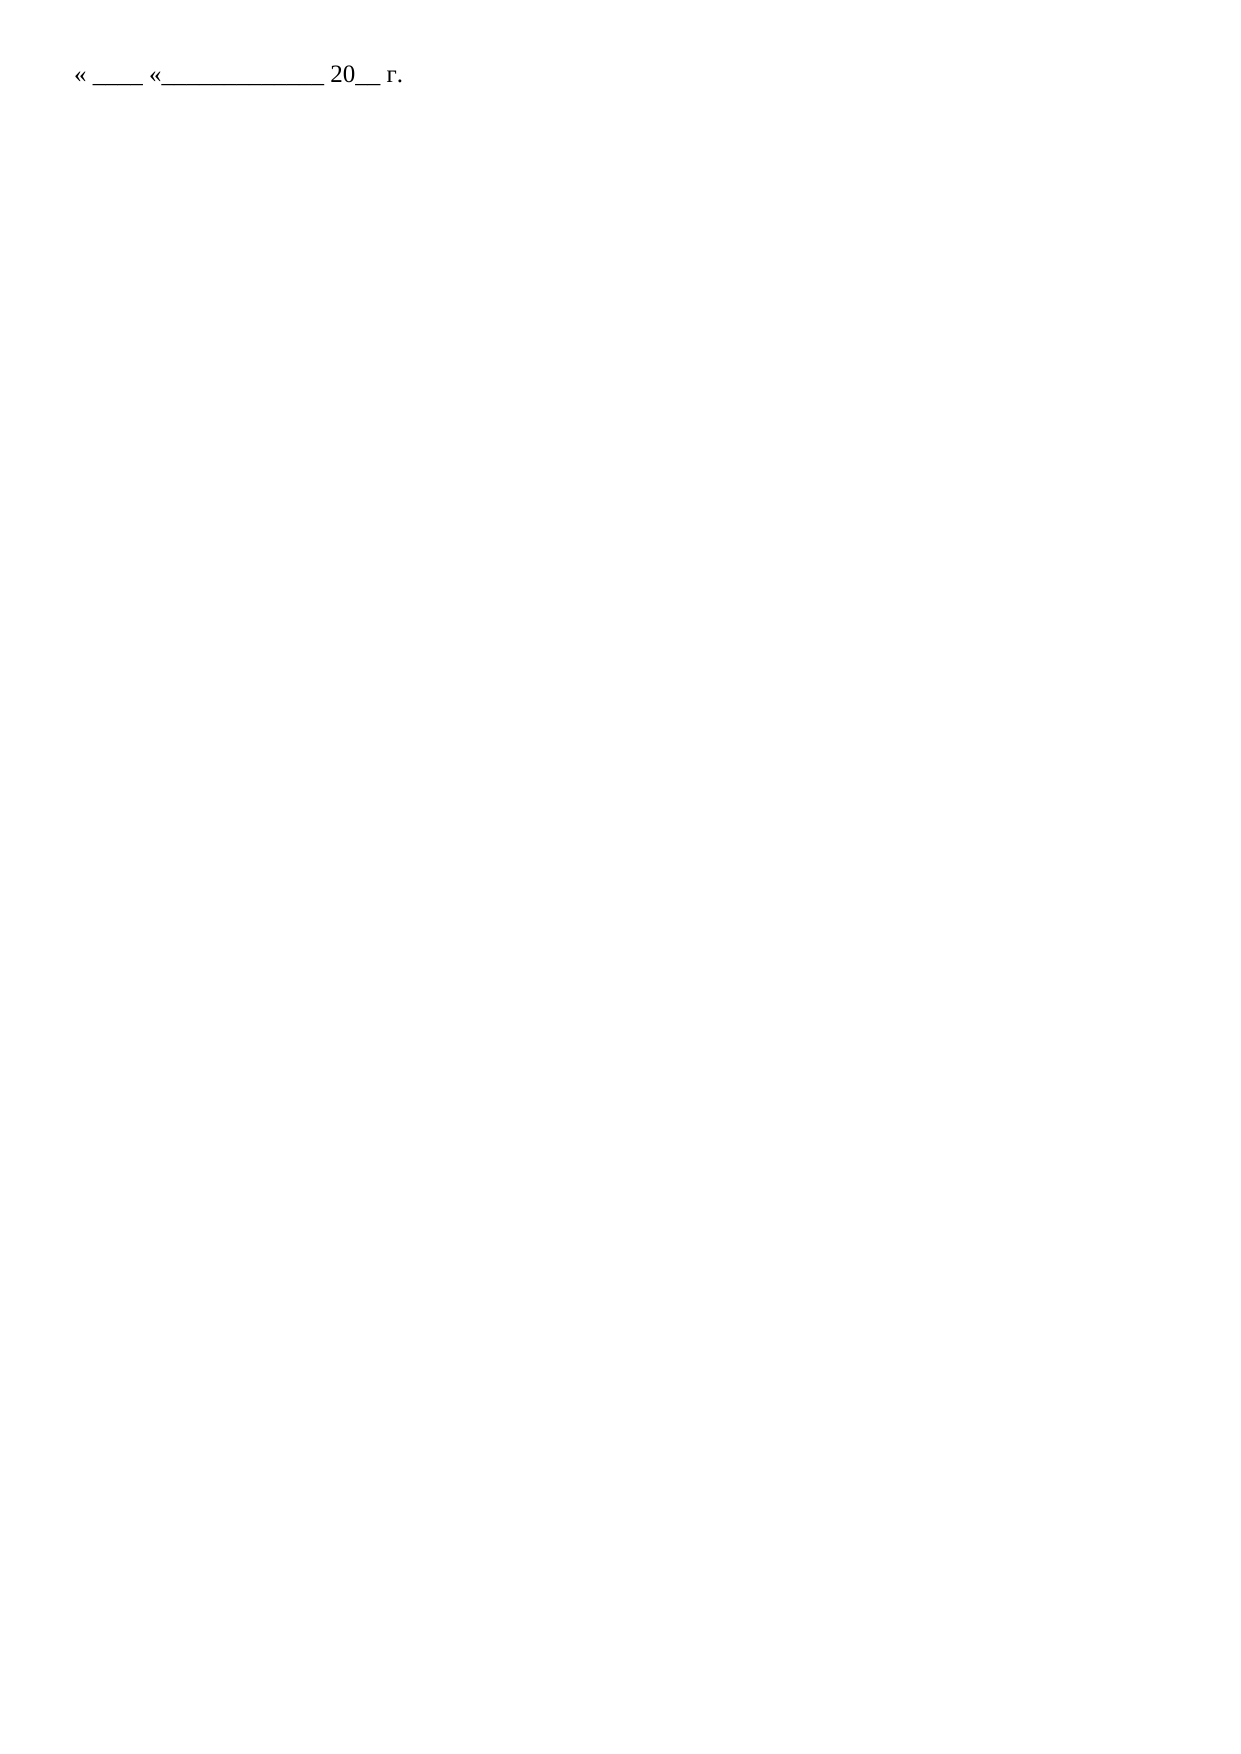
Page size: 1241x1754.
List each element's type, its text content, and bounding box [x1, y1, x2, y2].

text « ____ «_____________ 20__ г. [74, 59, 1181, 88]
